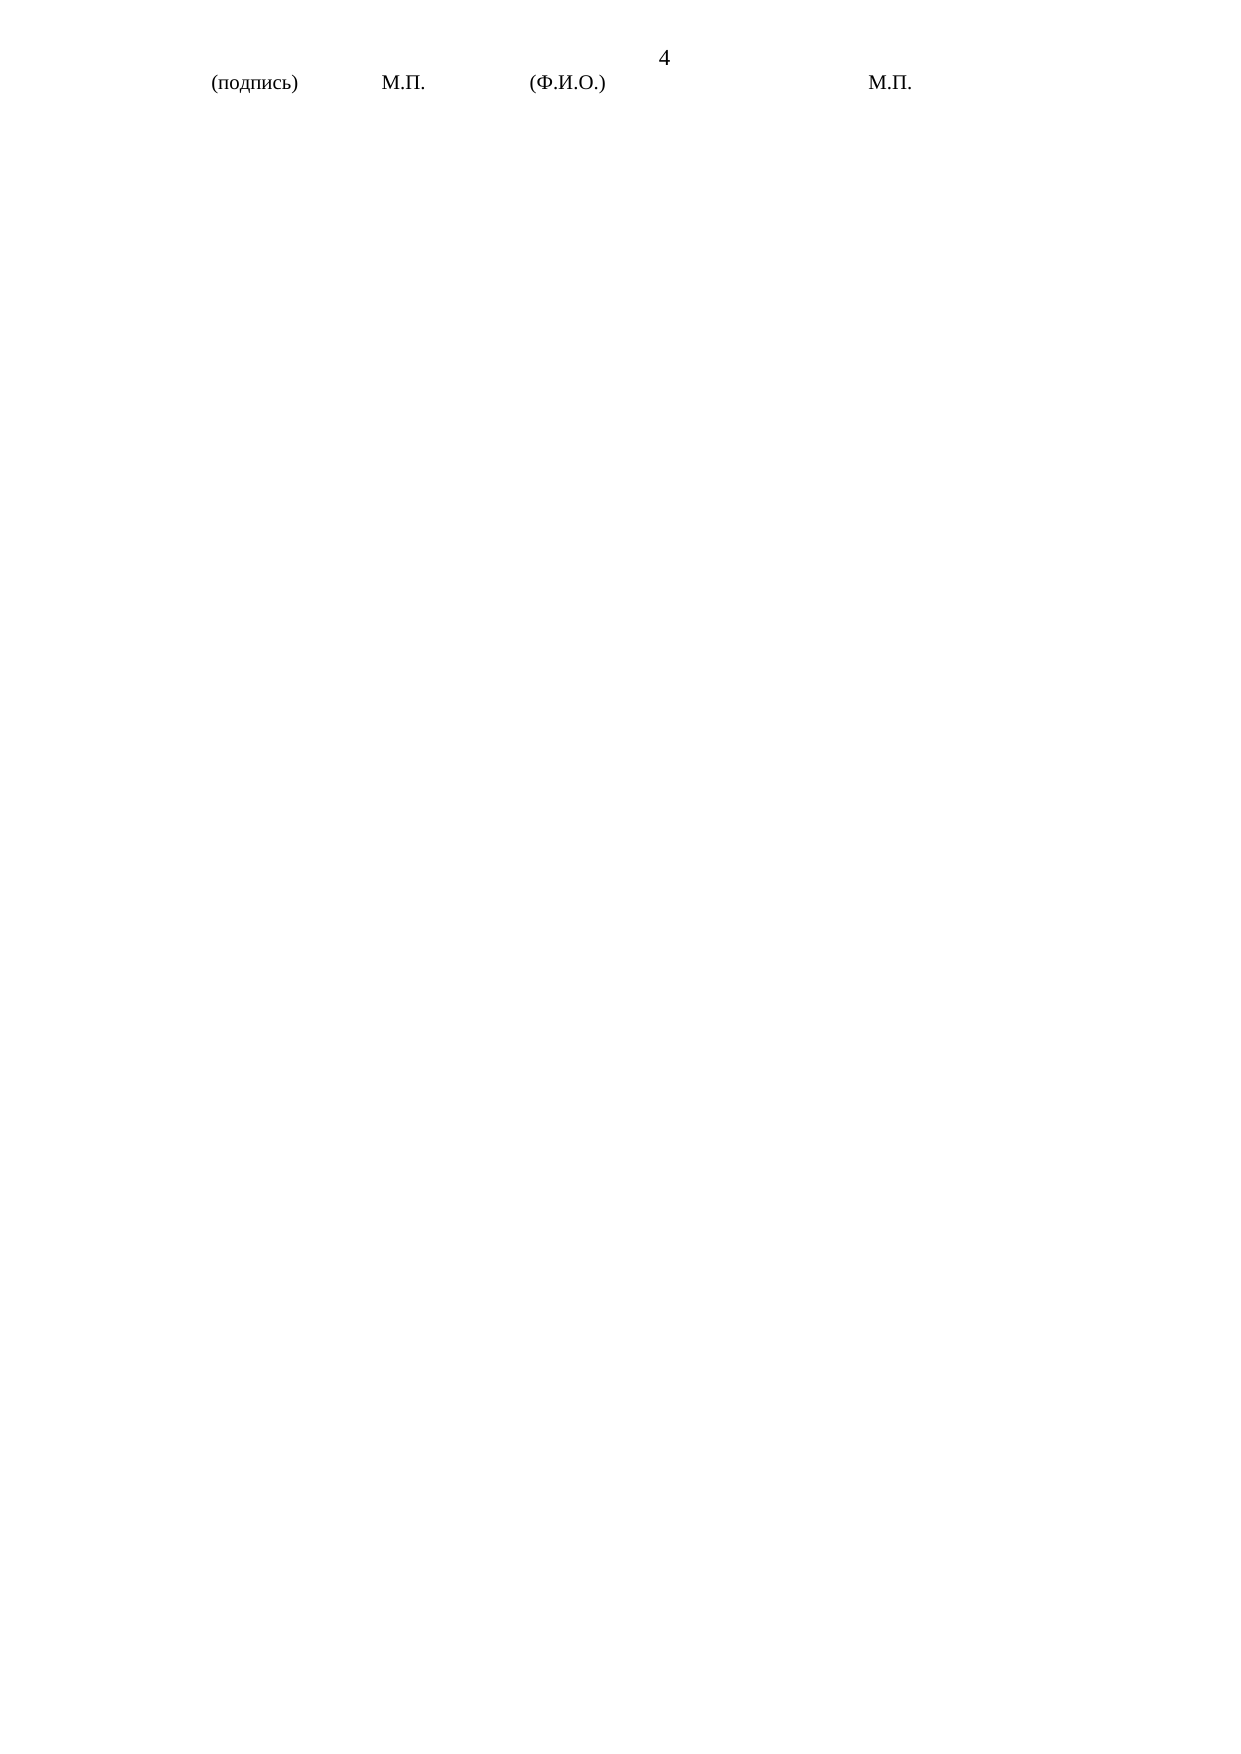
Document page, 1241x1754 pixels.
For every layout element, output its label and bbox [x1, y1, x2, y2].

table_header [148, 70, 701, 123]
table_header [701, 70, 1181, 123]
